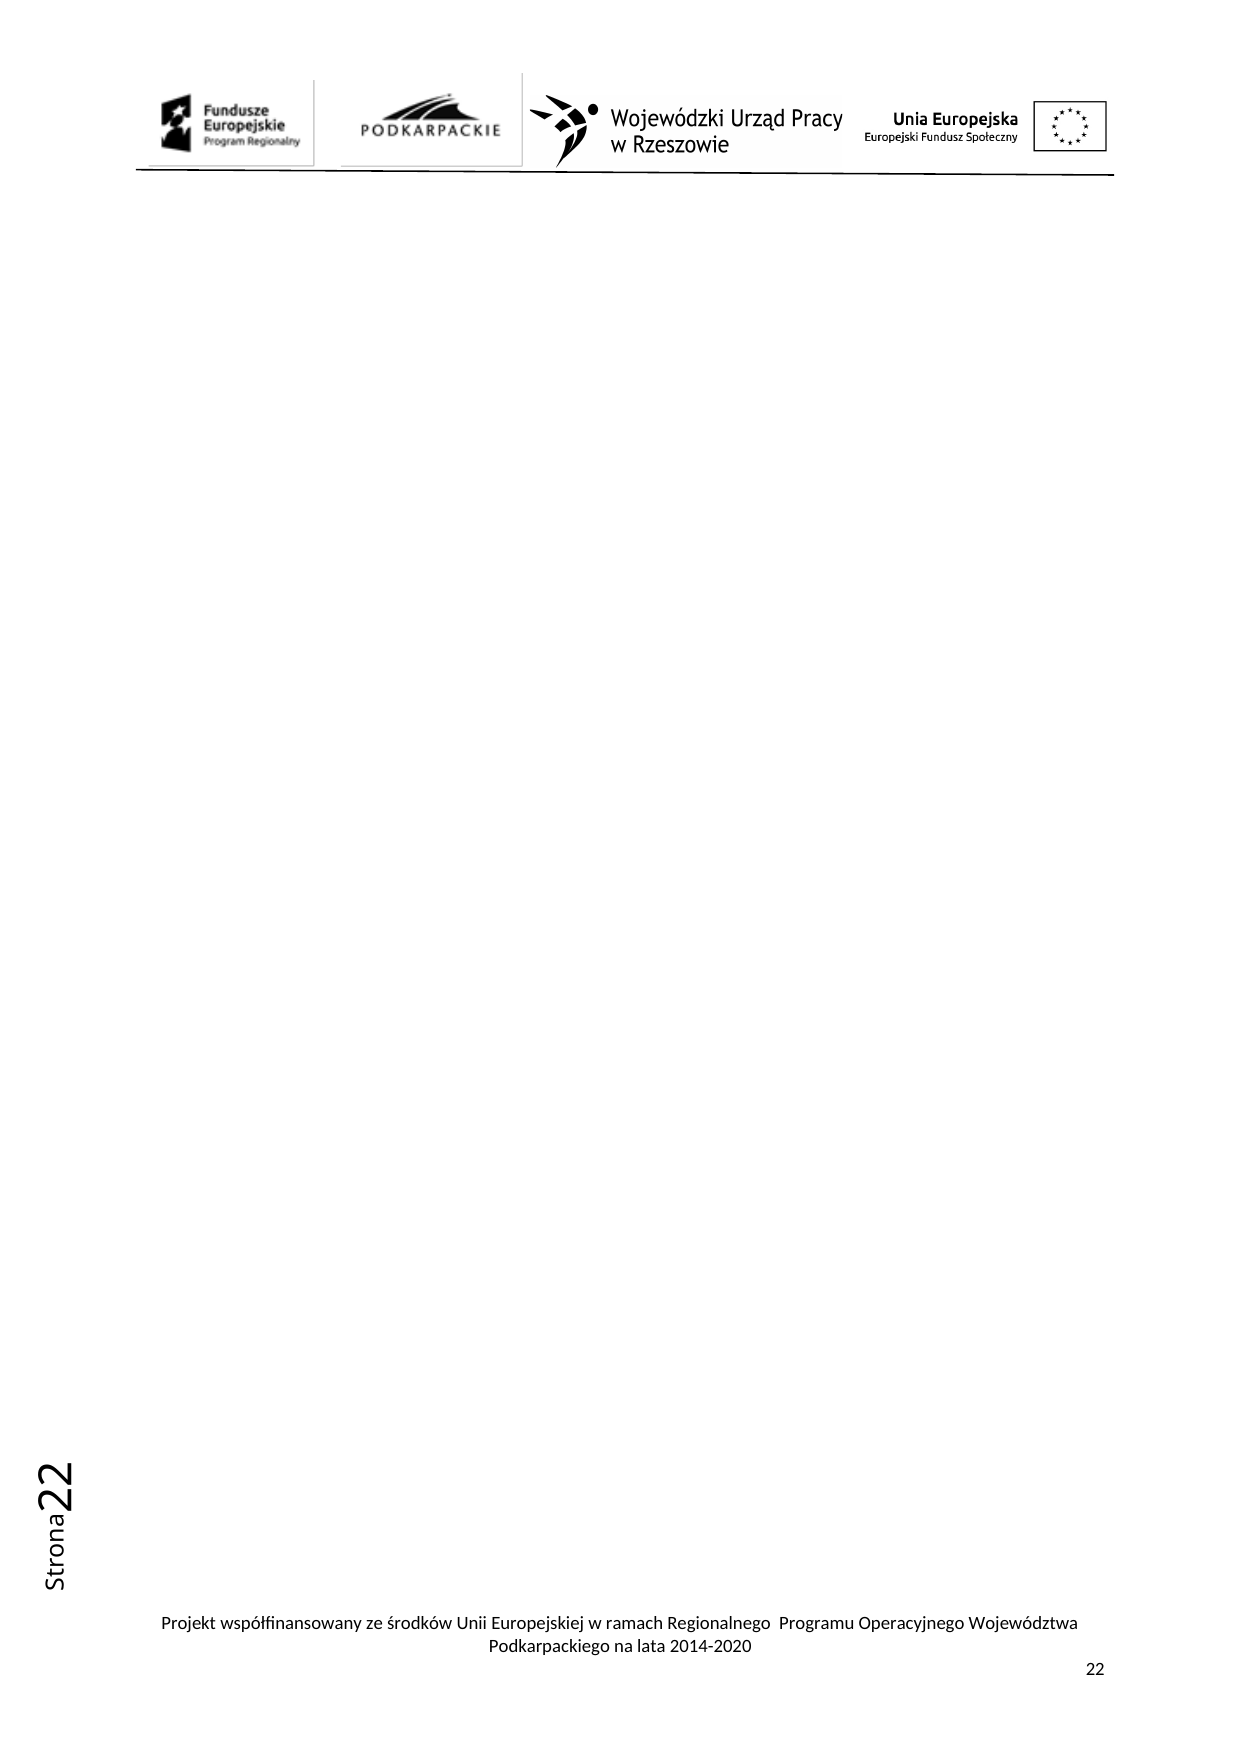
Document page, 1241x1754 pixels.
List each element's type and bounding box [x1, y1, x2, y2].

picture [848, 84, 1122, 168]
picture [529, 95, 843, 168]
picture [340, 73, 524, 168]
picture [148, 80, 316, 168]
